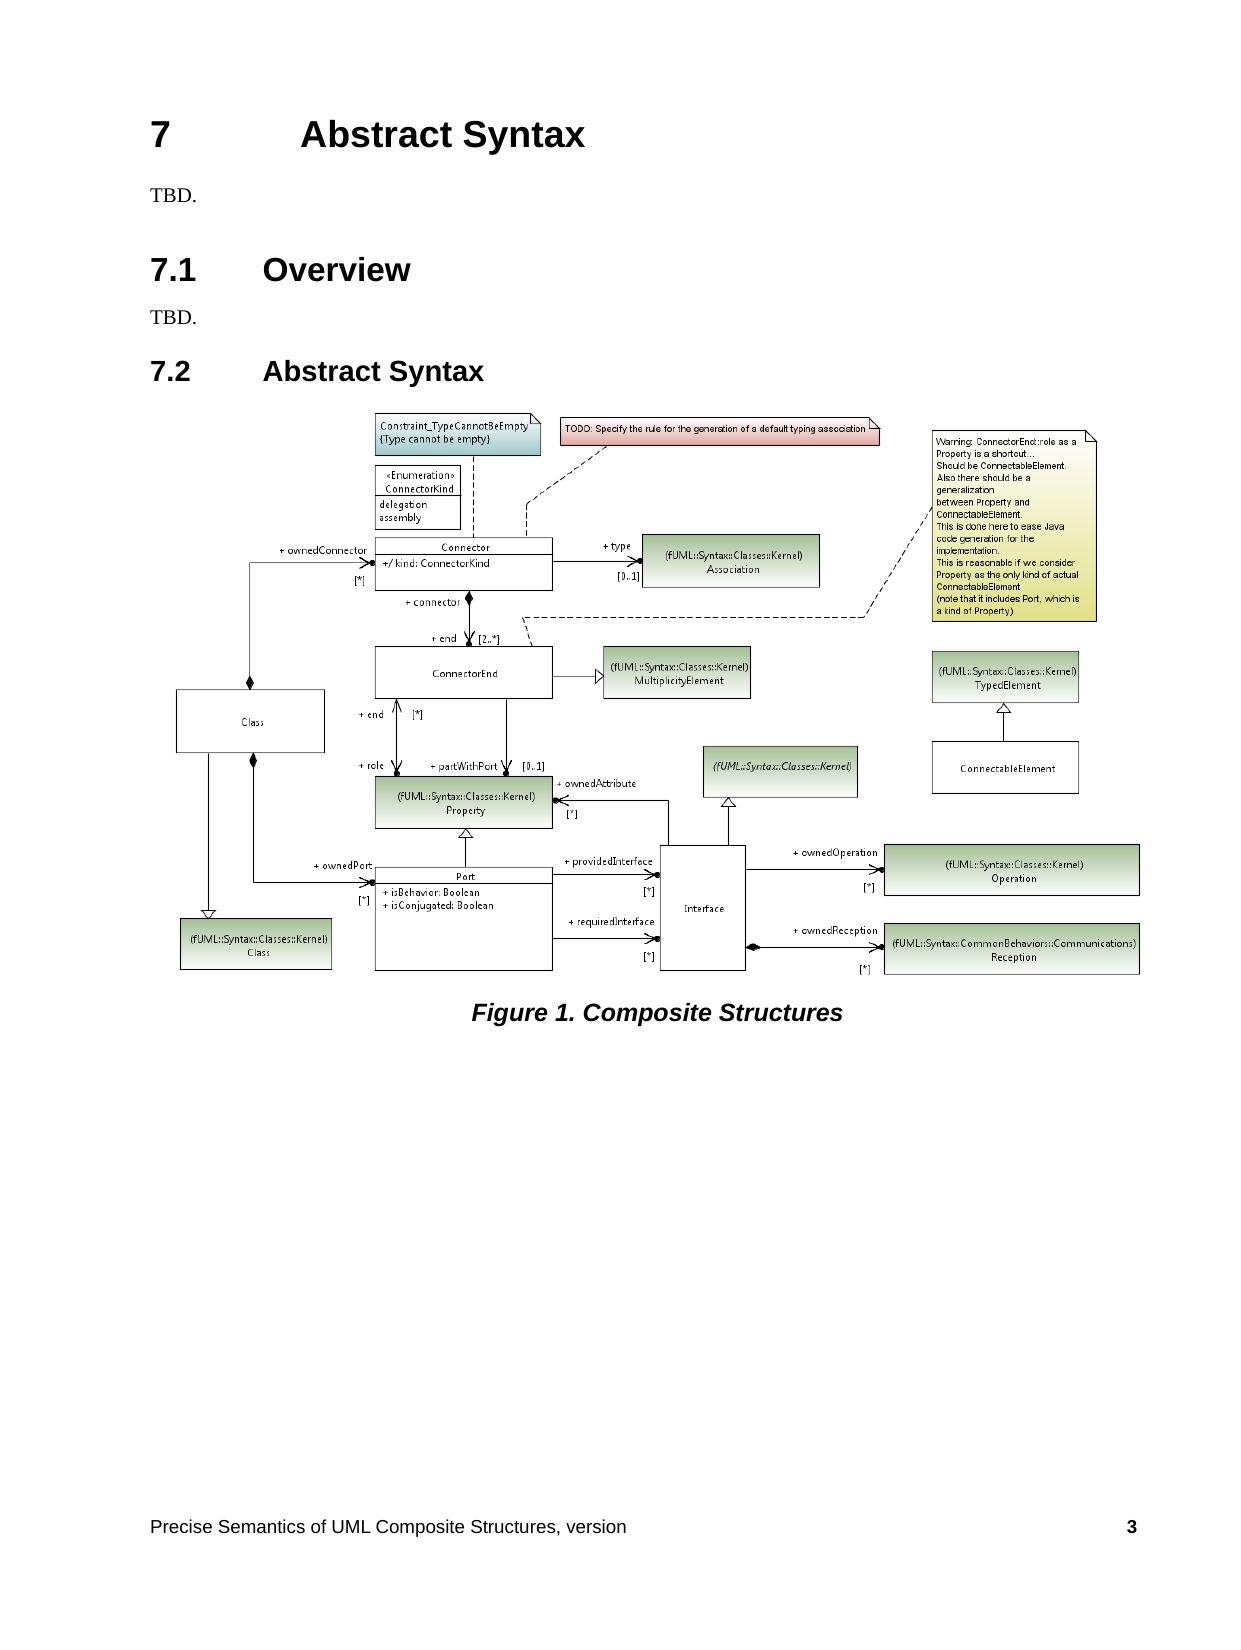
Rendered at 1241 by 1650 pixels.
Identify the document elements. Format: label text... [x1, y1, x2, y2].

text TBD. [150, 305, 1165, 329]
subtitle Abstract Syntax [150, 354, 1165, 388]
picture [167, 404, 1148, 994]
text Figure 1. Composite Structures [150, 998, 1165, 1027]
text TBD. [150, 183, 1165, 207]
subtitle Abstract Syntax [150, 112, 1165, 156]
subtitle Overview [150, 250, 1165, 289]
